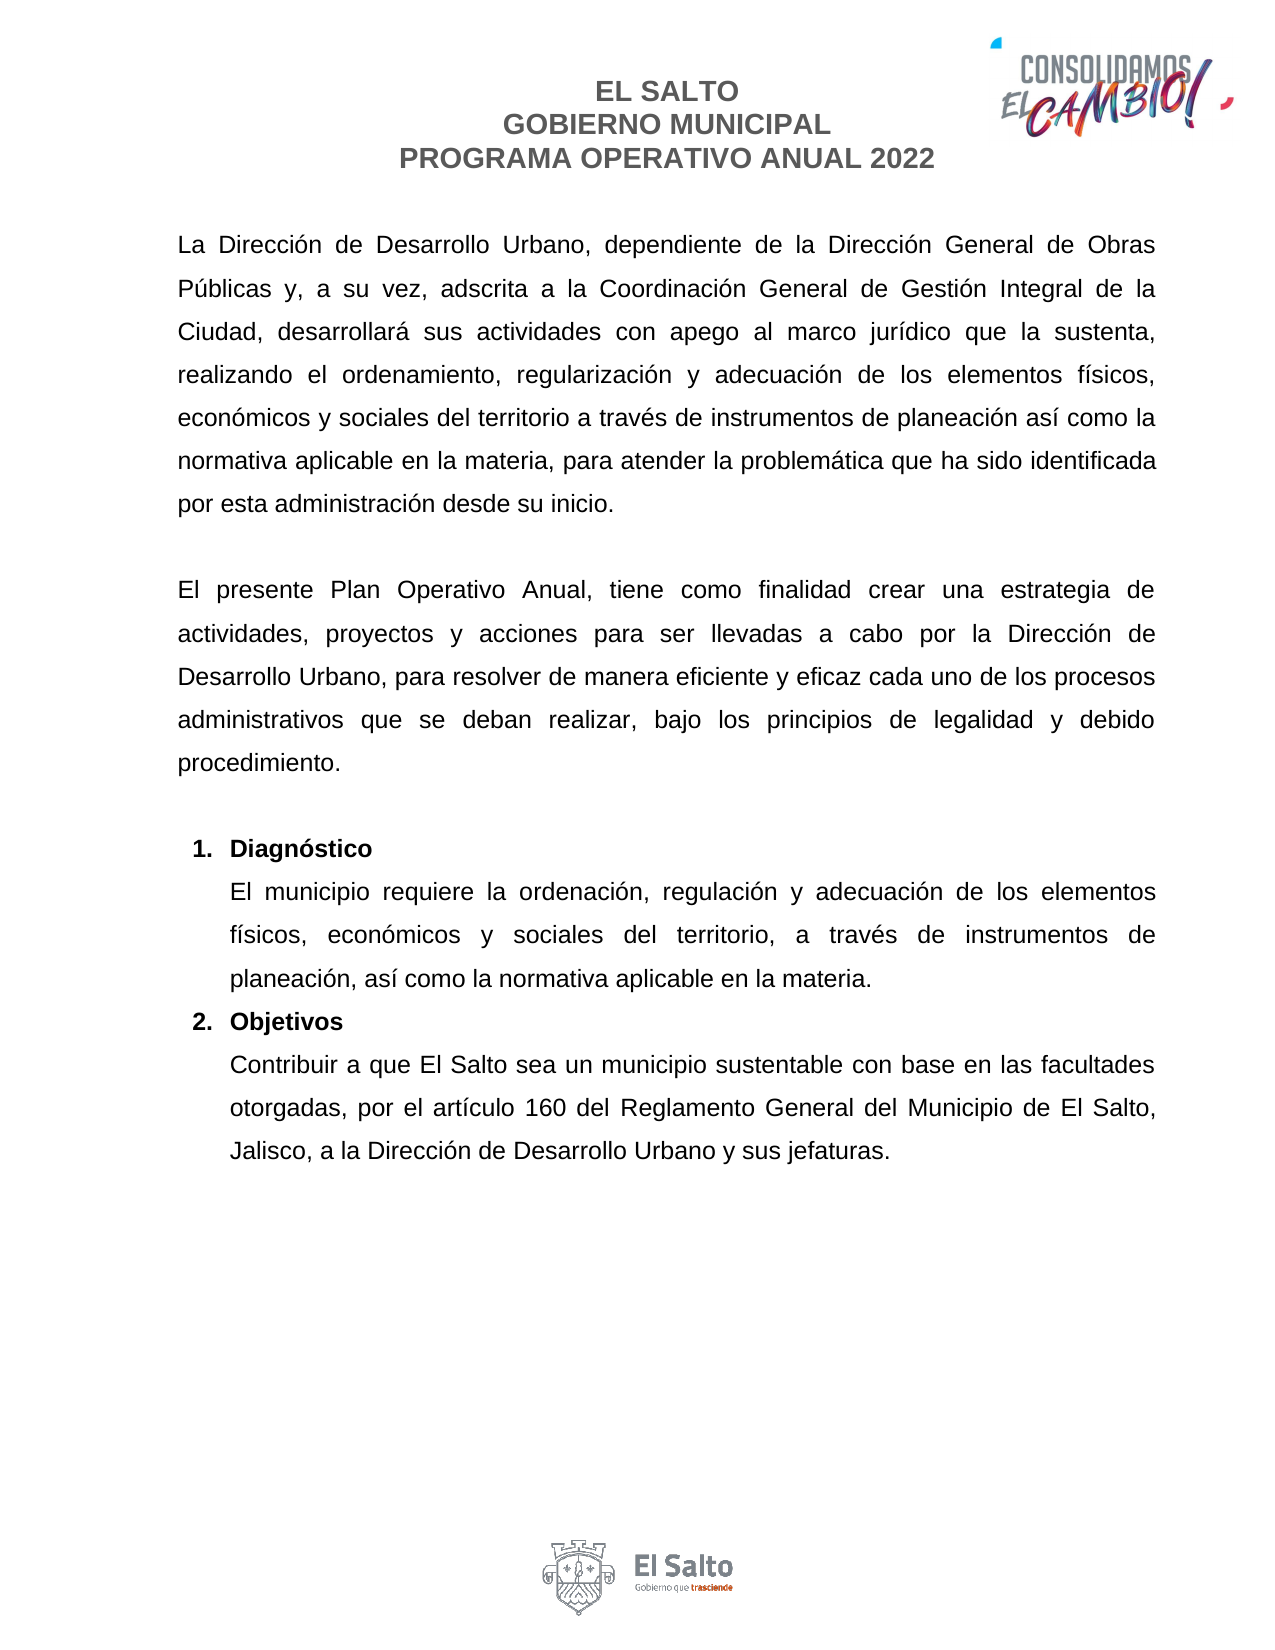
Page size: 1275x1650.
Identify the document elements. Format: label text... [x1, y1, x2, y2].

list Objetivos [192, 1007, 1157, 1036]
picture [516, 1529, 759, 1626]
text Contribuir a que El Salto sea un municipio sustentable con base en las facultades otorgadas, por el artículo 160 del Reglamento General del Municipio de El Salto, Jalisco, a la Dirección de Desarrollo Urbano y sus jefaturas. [229, 1050, 1157, 1165]
text El presente Plan Operativo Anual, tiene como finalidad crear una estrategia de actividades, proyectos y acciones para ser llevadas a cabo por la Dirección de Desarrollo Urbano, para resolver de manera eficiente y eficaz cada uno de los procesos administrativos que se deban realizar, bajo los principios de legalidad y debido procedimiento. [177, 576, 1157, 777]
list Diagnóstico [192, 834, 1157, 863]
text La Dirección de Desarrollo Urbano, dependiente de la Dirección General de Obras Públicas y, a su vez, adscrita a la Coordinación General de Gestión Integral de la Ciudad, desarrollará sus actividades con apego al marco jurídico que la sustenta, realizando el ordenamiento, regularización y adecuación de los elementos físicos, económicos y sociales del territorio a través de instrumentos de planeación así como la normativa aplicable en la materia, para atender la problemática que ha sido identificada por esta administración desde su inicio. [177, 231, 1157, 518]
picture [988, 33, 1241, 147]
text El municipio requiere la ordenación, regulación y adecuación de los elementos físicos, económicos y sociales del territorio, a través de instrumentos de planeación, así como la normativa aplicable en la materia. [229, 877, 1157, 992]
